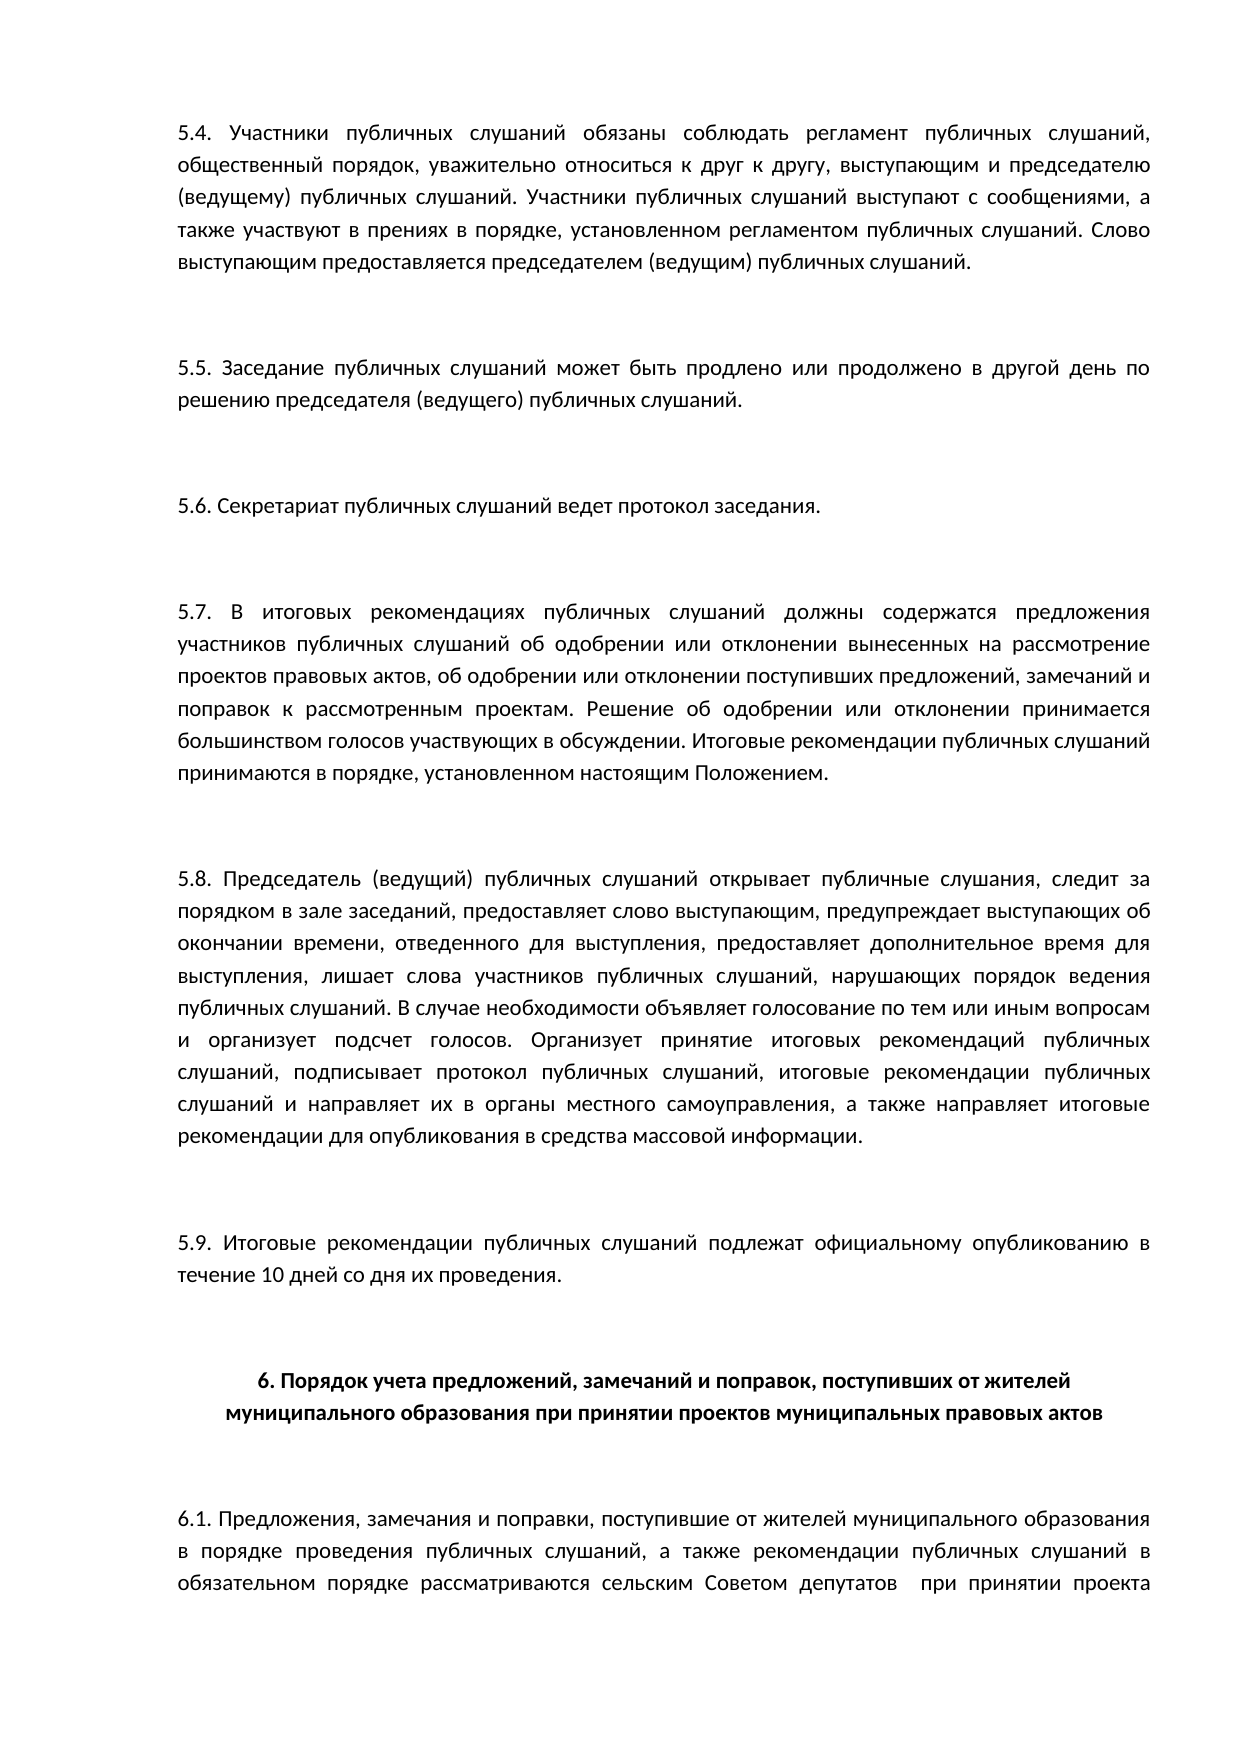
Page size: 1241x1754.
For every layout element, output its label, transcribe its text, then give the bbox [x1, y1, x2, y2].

text 5.8. Председатель (ведущий) публичных слушаний открывает публичные слушания, следит за порядком в зале заседаний, предоставляет слово выступающим, предупреждает выступающих об окончании времени, отведенного для выступления, предоставляет дополнительное время для выступления, лишает слова участников публичных слушаний, нарушающих порядок ведения публичных слушаний. В случае необходимости объявляет голосование по тем или иным вопросам и организует подсчет голосов. Организует принятие итоговых рекомендаций публичных слушаний, подписывает протокол публичных слушаний, итоговые рекомендации публичных слушаний и направляет их в органы местного самоуправления, а также направляет итоговые рекомендации для опубликования в средства массовой информации. [177, 864, 1152, 1150]
text 5.9. Итоговые рекомендации публичных слушаний подлежат официальному опубликованию в течение 10 дней со дня их проведения. [177, 1228, 1152, 1288]
text 5.6. Секретариат публичных слушаний ведет протокол заседания. [177, 491, 1152, 519]
text 6. Порядок учета предложений, замечаний и поправок, поступивших от жителей муниципального образования при принятии проектов муниципальных правовых актов [177, 1366, 1152, 1426]
text 5.4. Участники публичных слушаний обязаны соблюдать регламент публичных слушаний, общественный порядок, уважительно относиться к друг к другу, выступающим и председателю (ведущему) публичных слушаний. Участники публичных слушаний выступают с сообщениями, а также участвуют в прениях в порядке, установленном регламентом публичных слушаний. Слово выступающим предоставляется председателем (ведущим) публичных слушаний. [177, 118, 1152, 275]
text 5.5. Заседание публичных слушаний может быть продлено или продолжено в другой день по решению председателя (ведущего) публичных слушаний. [177, 353, 1152, 413]
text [177, 1504, 1152, 1597]
text 5.7. В итоговых рекомендациях публичных слушаний должны содержатся предложения участников публичных слушаний об одобрении или отклонении вынесенных на рассмотрение проектов правовых актов, об одобрении или отклонении поступивших предложений, замечаний и поправок к рассмотренным проектам. Решение об одобрении или отклонении принимается большинством голосов участвующих в обсуждении. Итоговые рекомендации публичных слушаний принимаются в порядке, установленном настоящим Положением. [177, 597, 1152, 786]
